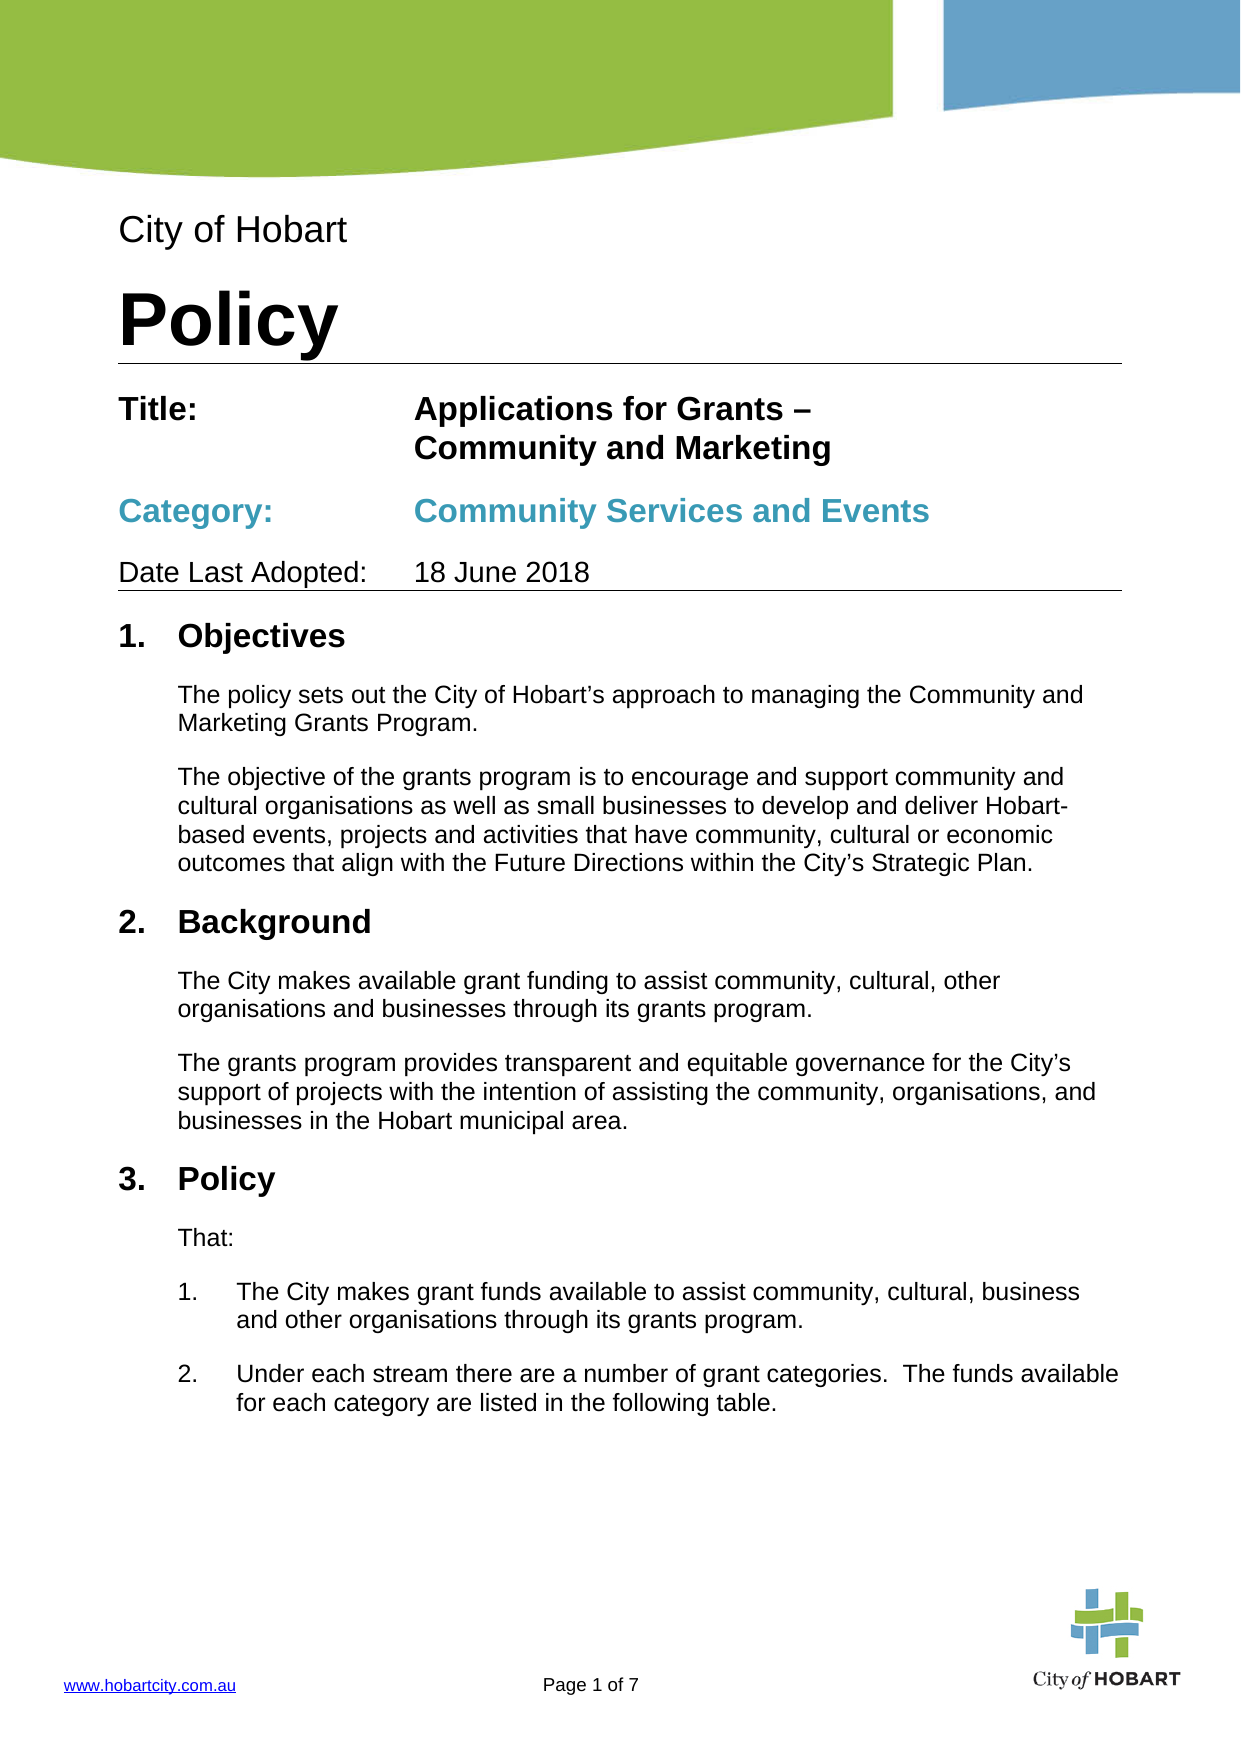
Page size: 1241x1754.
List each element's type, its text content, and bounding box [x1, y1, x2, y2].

subtitle 2. Under each stream there are a number of grant categories. The funds available for each category are listed in the following table. [177, 1359, 1122, 1417]
subtitle 1. The City makes grant funds available to assist community, cultural, business and other organisations through its grants program. [177, 1277, 1122, 1334]
subtitle Date Last Adopted: 18 June 2018 [118, 554, 1122, 590]
text The objective of the grants program is to encourage and support community and cultural organisations as well as small businesses to develop and deliver Hobart-based events, projects and activities that have community, cultural or economic outcomes that align with the Future Directions within the City’s Strategic Plan. [177, 762, 1122, 877]
subtitle Policy [118, 275, 1122, 363]
subtitle Objectives [118, 616, 1122, 655]
text The policy sets out the City of Hobart’s approach to managing the Community and Marketing Grants Program. [177, 680, 1122, 737]
picture [0, 0, 1241, 180]
subtitle Community and Marketing [413, 428, 1122, 466]
subtitle Title: Applications for Grants – [118, 389, 1122, 428]
subtitle City of Hobart [118, 207, 1122, 250]
text That: [177, 1223, 1122, 1252]
subtitle Category: Community Services and Events [118, 491, 1122, 529]
subtitle Background [118, 902, 1122, 941]
picture [1031, 1586, 1182, 1691]
text The grants program provides transparent and equitable governance for the City’s support of projects with the intention of assisting the community, organisations, and businesses in the Hobart municipal area. [177, 1048, 1122, 1134]
subtitle Policy [118, 1159, 1122, 1198]
text The City makes available grant funding to assist community, cultural, other organisations and businesses through its grants program. [177, 966, 1122, 1023]
